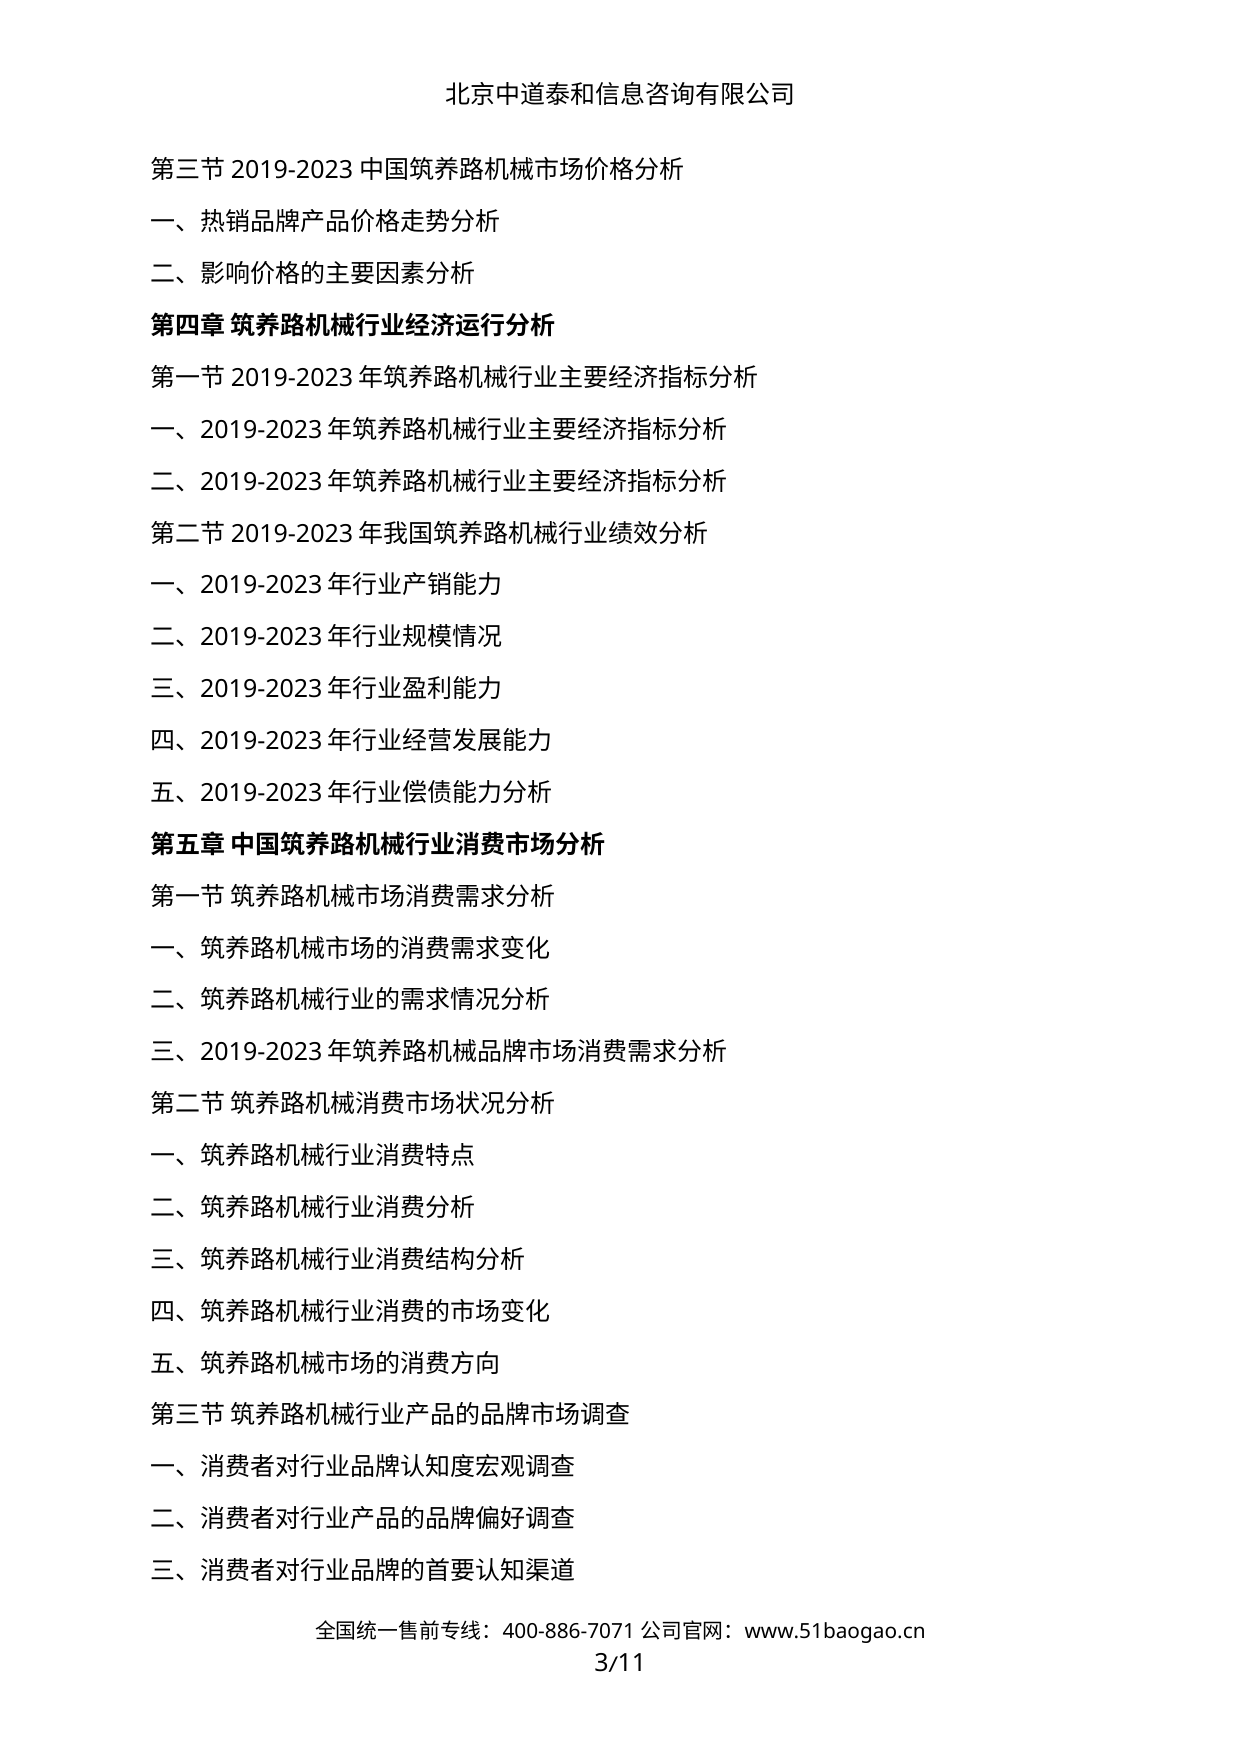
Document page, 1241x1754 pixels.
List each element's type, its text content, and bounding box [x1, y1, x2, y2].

text 一、2019-2023年筑养路机械行业主要经济指标分析 [150, 409, 1090, 446]
text 第二节 筑养路机械消费市场状况分析 [150, 1084, 1090, 1120]
text 一、筑养路机械行业消费特点 [150, 1136, 1090, 1172]
text 一、热销品牌产品价格走势分析 [150, 202, 1090, 238]
text 二、筑养路机械行业消费分析 [150, 1187, 1090, 1224]
text 二、消费者对行业产品的品牌偏好调查 [150, 1499, 1090, 1535]
text 第二节 2019-2023年我国筑养路机械行业绩效分析 [150, 513, 1090, 549]
text 第五章 中国筑养路机械行业消费市场分析 [150, 824, 1090, 861]
text 二、筑养路机械行业的需求情况分析 [150, 980, 1090, 1016]
text 第一节 筑养路机械市场消费需求分析 [150, 876, 1090, 912]
text 三、消费者对行业品牌的首要认知渠道 [150, 1551, 1090, 1587]
text 三、2019-2023年筑养路机械品牌市场消费需求分析 [150, 1032, 1090, 1068]
text 一、2019-2023年行业产销能力 [150, 565, 1090, 601]
text 四、筑养路机械行业消费的市场变化 [150, 1291, 1090, 1327]
text 二、2019-2023年筑养路机械行业主要经济指标分析 [150, 461, 1090, 497]
text 第四章 筑养路机械行业经济运行分析 [150, 306, 1090, 342]
text 三、筑养路机械行业消费结构分析 [150, 1239, 1090, 1276]
text 五、2019-2023年行业偿债能力分析 [150, 772, 1090, 809]
text 一、消费者对行业品牌认知度宏观调查 [150, 1447, 1090, 1483]
text 三、2019-2023年行业盈利能力 [150, 669, 1090, 705]
text 第一节 2019-2023年筑养路机械行业主要经济指标分析 [150, 357, 1090, 394]
text 二、2019-2023年行业规模情况 [150, 617, 1090, 653]
text 四、2019-2023年行业经营发展能力 [150, 721, 1090, 757]
text 一、筑养路机械市场的消费需求变化 [150, 928, 1090, 964]
text 二、影响价格的主要因素分析 [150, 254, 1090, 290]
text 第三节 2019-2023 中国筑养路机械市场价格分析 [150, 150, 1090, 186]
text 五、筑养路机械市场的消费方向 [150, 1343, 1090, 1379]
text 第三节 筑养路机械行业产品的品牌市场调查 [150, 1395, 1090, 1431]
